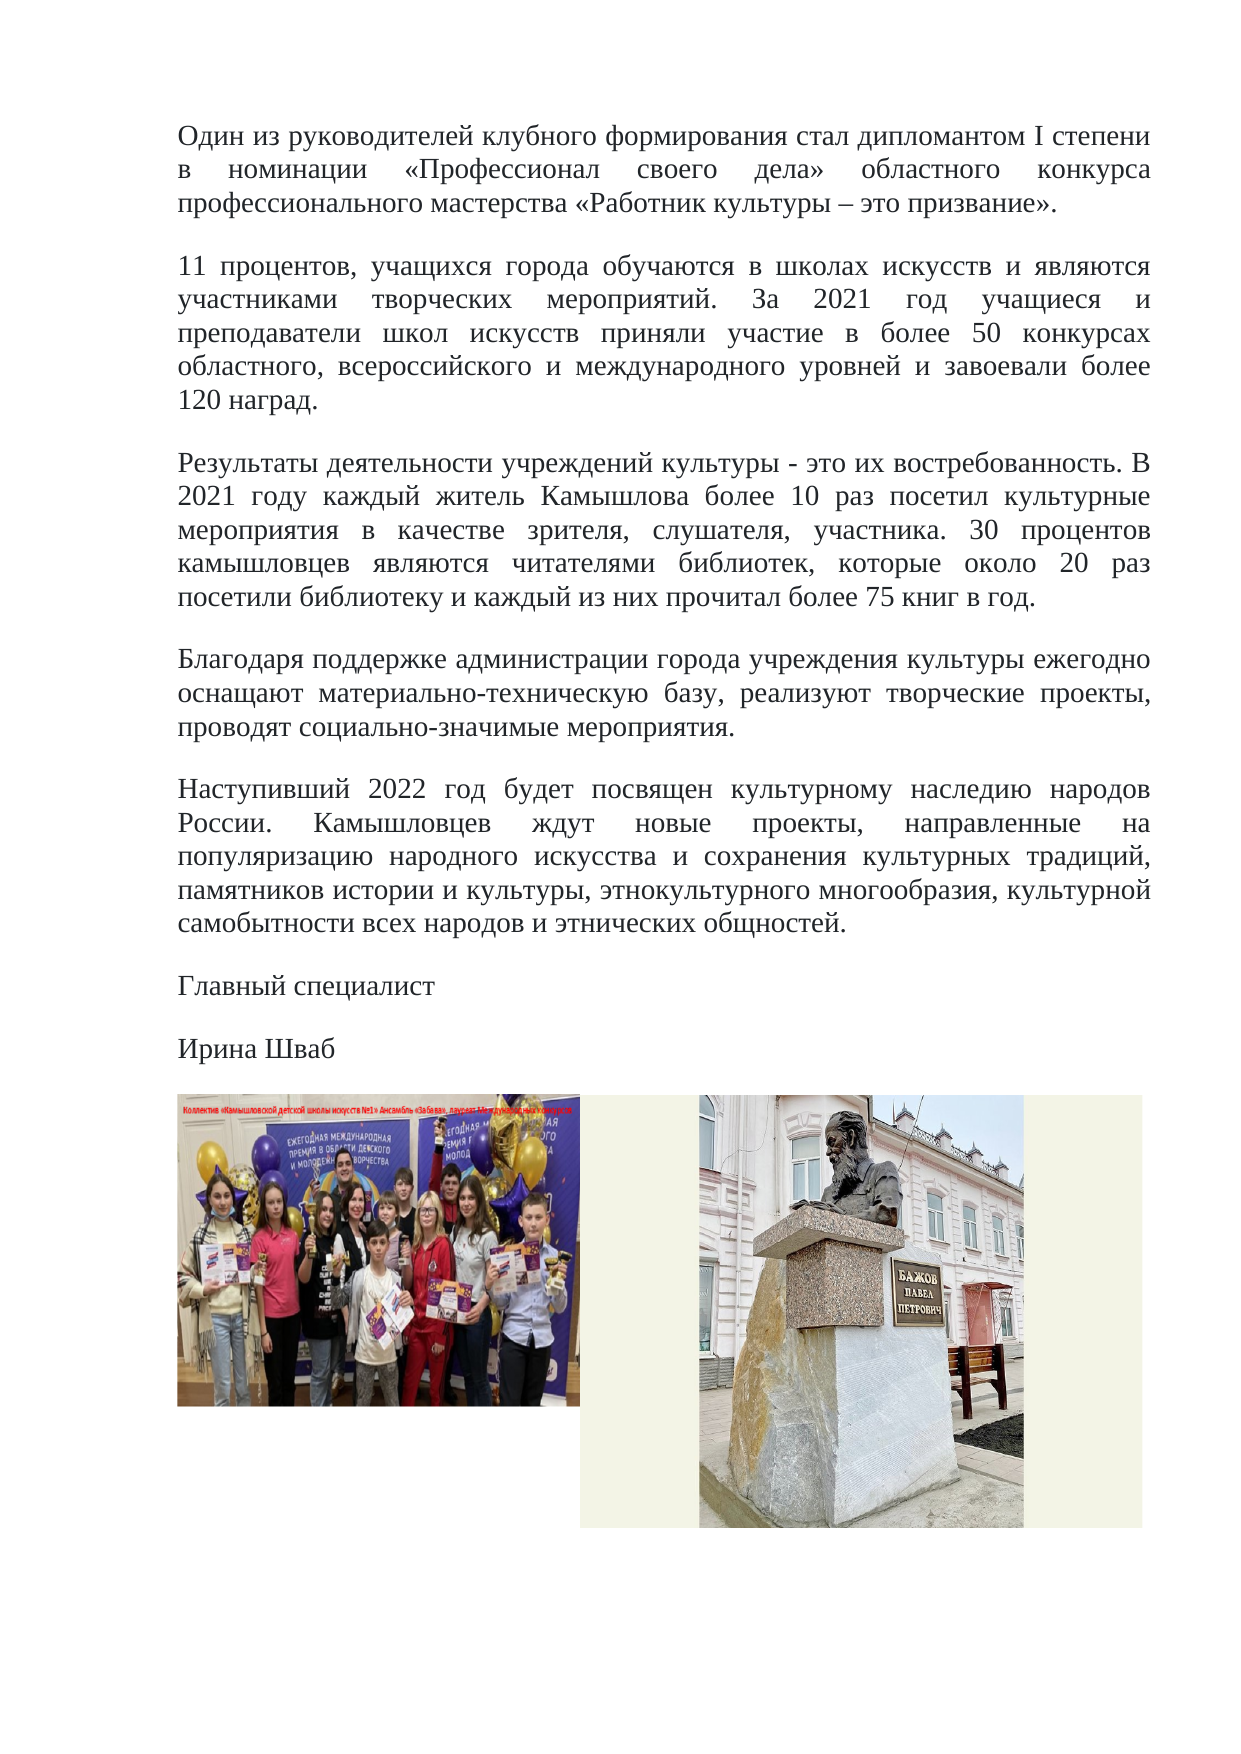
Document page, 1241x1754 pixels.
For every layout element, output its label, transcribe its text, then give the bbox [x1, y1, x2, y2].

text Один из руководителей клубного формирования стал дипломантом I степени в номинации «Профессионал своего дела» областного конкурса профессионального мастерства «Работник культуры – это призвание». [177, 118, 1152, 219]
text Наступивший 2022 год будет посвящен культурному наследию народов России. Камышловцев ждут новые проекты, направленные на популяризацию народного искусства и сохранения культурных традиций, памятников истории и культуры, этнокультурного многообразия, культурной самобытности всех народов и этнических общностей. [177, 771, 1152, 939]
picture [177, 1093, 1143, 1528]
text Благодаря поддержке администрации города учреждения культуры ежегодно оснащают материально-техническую базу, реализуют творческие проекты, проводят социально-значимые мероприятия. [177, 642, 1152, 742]
text Результаты деятельности учреждений культуры - это их востребованность. В 2021 году каждый житель Камышлова более 10 раз посетил культурные мероприятия в качестве зрителя, слушателя, участника. 30 процентов камышловцев являются читателями библиотек, которые около 20 раз посетили библиотеку и каждый из них прочитал более 75 книг в год. [177, 445, 1152, 612]
text 11 процентов, учащихся города обучаются в школах искусств и являются участниками творческих мероприятий. За 2021 год учащиеся и преподаватели школ искусств приняли участие в более 50 конкурсах областного, всероссийского и международного уровней и завоевали более 120 наград. [177, 248, 1152, 416]
text Главный специалист [177, 968, 1152, 1002]
text Ирина Шваб [177, 1031, 1152, 1064]
